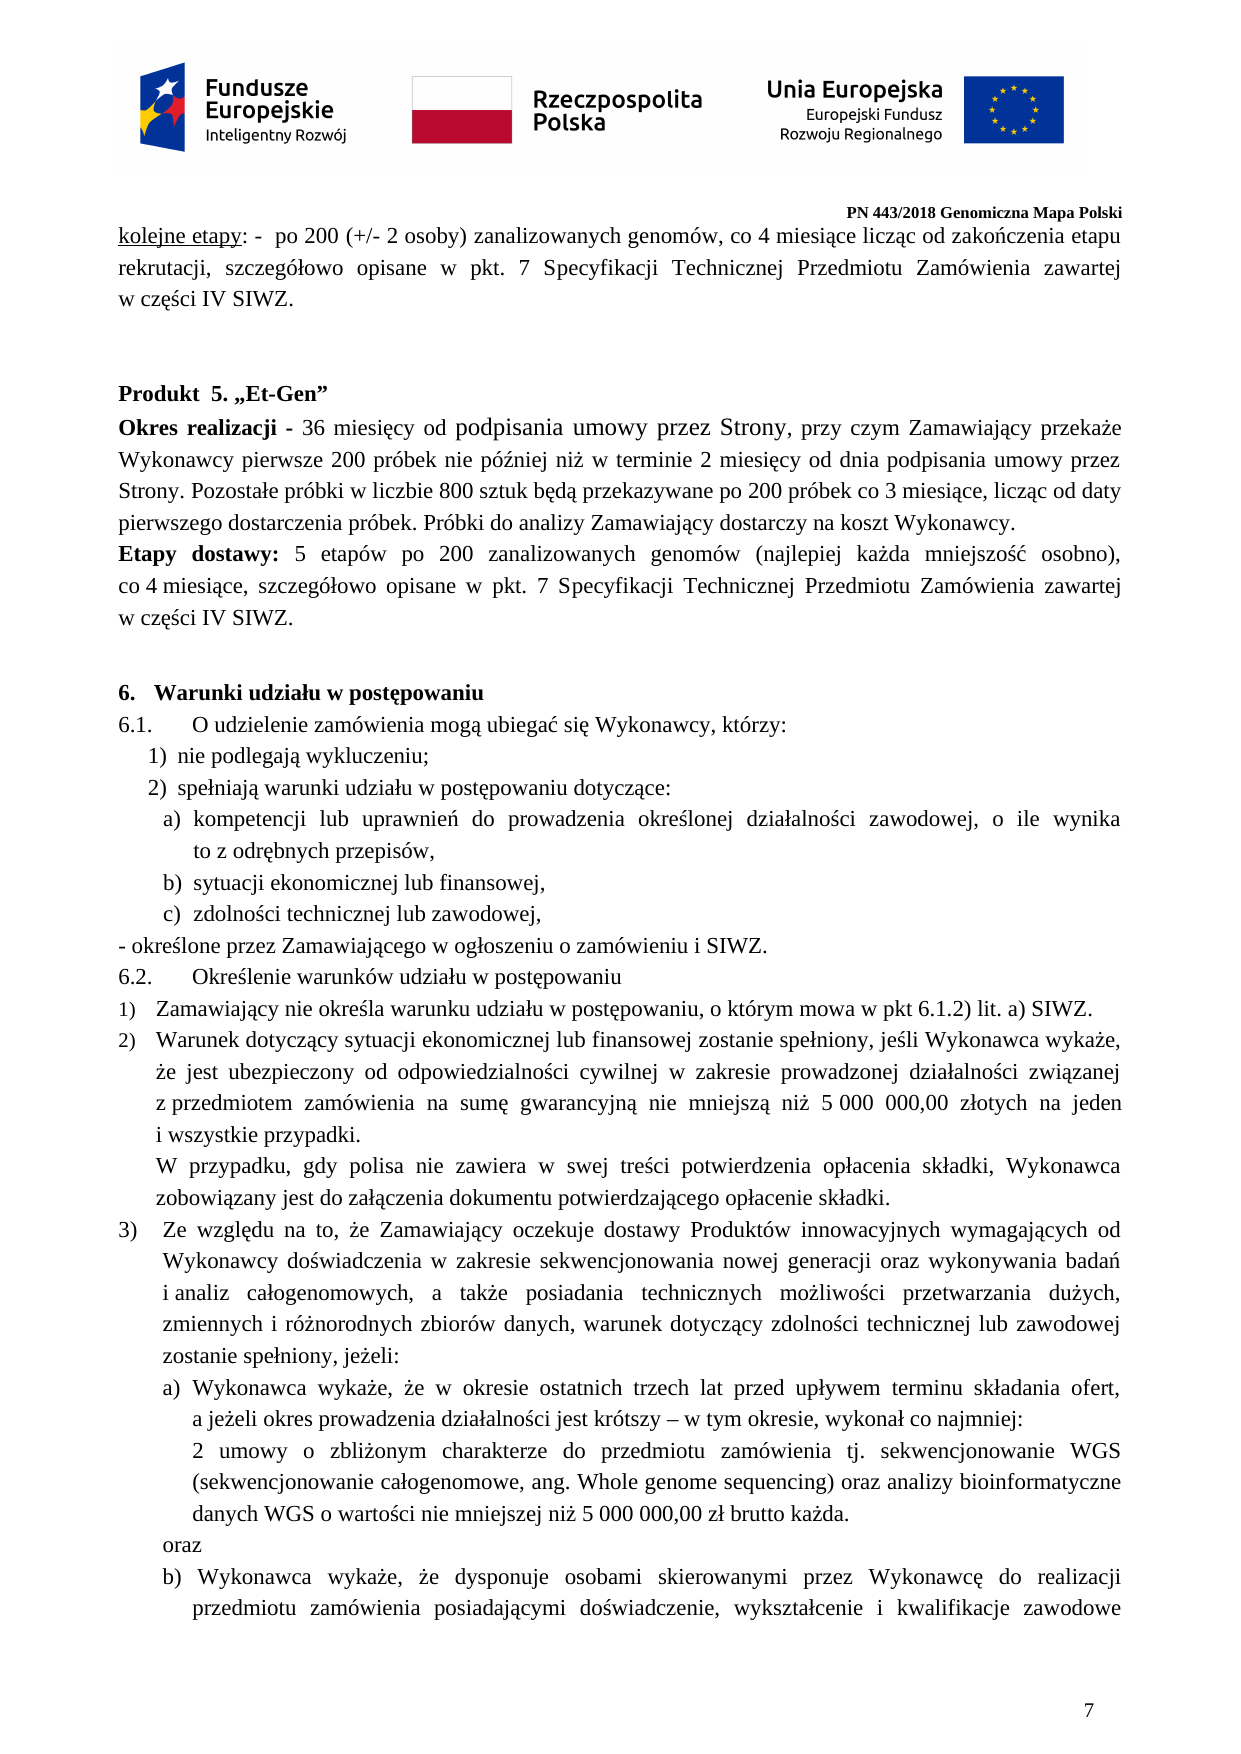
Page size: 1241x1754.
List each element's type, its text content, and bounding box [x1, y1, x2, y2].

text Okres realizacji - 36 miesięcy od podpisania umowy przez Strony, przy czym Zamawiający przekaże Wykonawcy pierwsze 200 próbek nie później niż w terminie 2 miesięcy od dnia podpisania umowy przez Strony. Pozostałe próbki w liczbie 800 sztuk będą przekazywane po 200 próbek co 3 miesiące, licząc od daty pierwszego dostarczenia próbek. Próbki do analizy Zamawiający dostarczy na koszt Wykonawcy. [118, 412, 1122, 535]
list oraz [162, 1531, 1122, 1558]
text 6.1. O udzielenie zamówienia mogą ubiegać się Wykonawcy, którzy: [118, 711, 1122, 737]
text 6.2. Określenie warunków udziału w postępowaniu [118, 963, 1122, 989]
list 2 umowy o zbliżonym charakterze do przedmiotu zamówienia tj. sekwencjonowanie WGS (sekwencjonowanie całogenomowe, ang. Whole genome sequencing) oraz analizy bioinformatyczne danych WGS o wartości nie mniejszej niż 5 000 000,00 zł brutto każda. [192, 1437, 1122, 1526]
list Warunek dotyczący sytuacji ekonomicznej lub finansowej zostanie spełniony, jeśli Wykonawca wykaże, że jest ubezpieczony od odpowiedzialności cywilnej w zakresie prowadzonej działalności związanej z przedmiotem zamówienia na sumę gwarancyjną nie mniejszą niż 5 000 000,00 złotych na jeden i wszystkie przypadki. [118, 1026, 1122, 1147]
list a) Wykonawca wykaże, że w okresie ostatnich trzech lat przed upływem terminu składania ofert, a jeżeli okres prowadzenia działalności jest krótszy – w tym okresie, wykonał co najmniej: [162, 1373, 1122, 1431]
list sytuacji ekonomicznej lub finansowej, [163, 868, 1122, 895]
list nie podlegają wykluczeniu; [148, 742, 1122, 769]
text 3) Ze względu na to, że Zamawiający oczekuje dostawy Produktów innowacyjnych wymagających od Wykonawcy doświadczenia w zakresie sekwencjonowania nowej generacji oraz wykonywania badań i analiz całogenomowych, a także posiadania technicznych możliwości przetwarzania dużych, zmiennych i różnorodnych zbiorów danych, warunek dotyczący zdolności technicznej lub zawodowej zostanie spełniony, jeżeli: [118, 1216, 1122, 1368]
text kolejne etapy: - po 200 (+/- 2 osoby) zanalizowanych genomów, co 4 miesiące licząc od zakończenia etapu rekrutacji, szczegółowo opisane w pkt. 7 Specyfikacji Technicznej Przedmiotu Zamówienia zawartej w części IV SIWZ. [118, 222, 1122, 312]
list W przypadku, gdy polisa nie zawiera w swej treści potwierdzenia opłacenia składki, Wykonawca zobowiązany jest do załączenia dokumentu potwierdzającego opłacenie składki. [156, 1153, 1122, 1211]
text Produkt 5. „Et-Gen” [118, 380, 1122, 407]
list Zamawiający nie określa warunku udziału w postępowaniu, o którym mowa w pkt 6.1.2) lit. a) SIWZ. [118, 995, 1122, 1021]
text Etapy dostawy: 5 etapów po 200 zanalizowanych genomów (najlepiej każda mniejszość osobno), co 4 miesiące, szczegółowo opisane w pkt. 7 Specyfikacji Technicznej Przedmiotu Zamówienia zawartej w części IV SIWZ. [118, 540, 1122, 630]
subtitle Warunki udziału w postępowaniu [118, 679, 1122, 706]
text - określone przez Zamawiającego w ogłoszeniu o zamówieniu i SIWZ. [118, 932, 1122, 958]
picture [118, 41, 1086, 174]
list kompetencji lub uprawnień do prowadzenia określonej działalności zawodowej, o ile wynika to z odrębnych przepisów, [163, 805, 1122, 863]
list spełniają warunki udziału w postępowaniu dotyczące: [148, 774, 1122, 800]
list zdolności technicznej lub zawodowej, [163, 900, 1122, 926]
